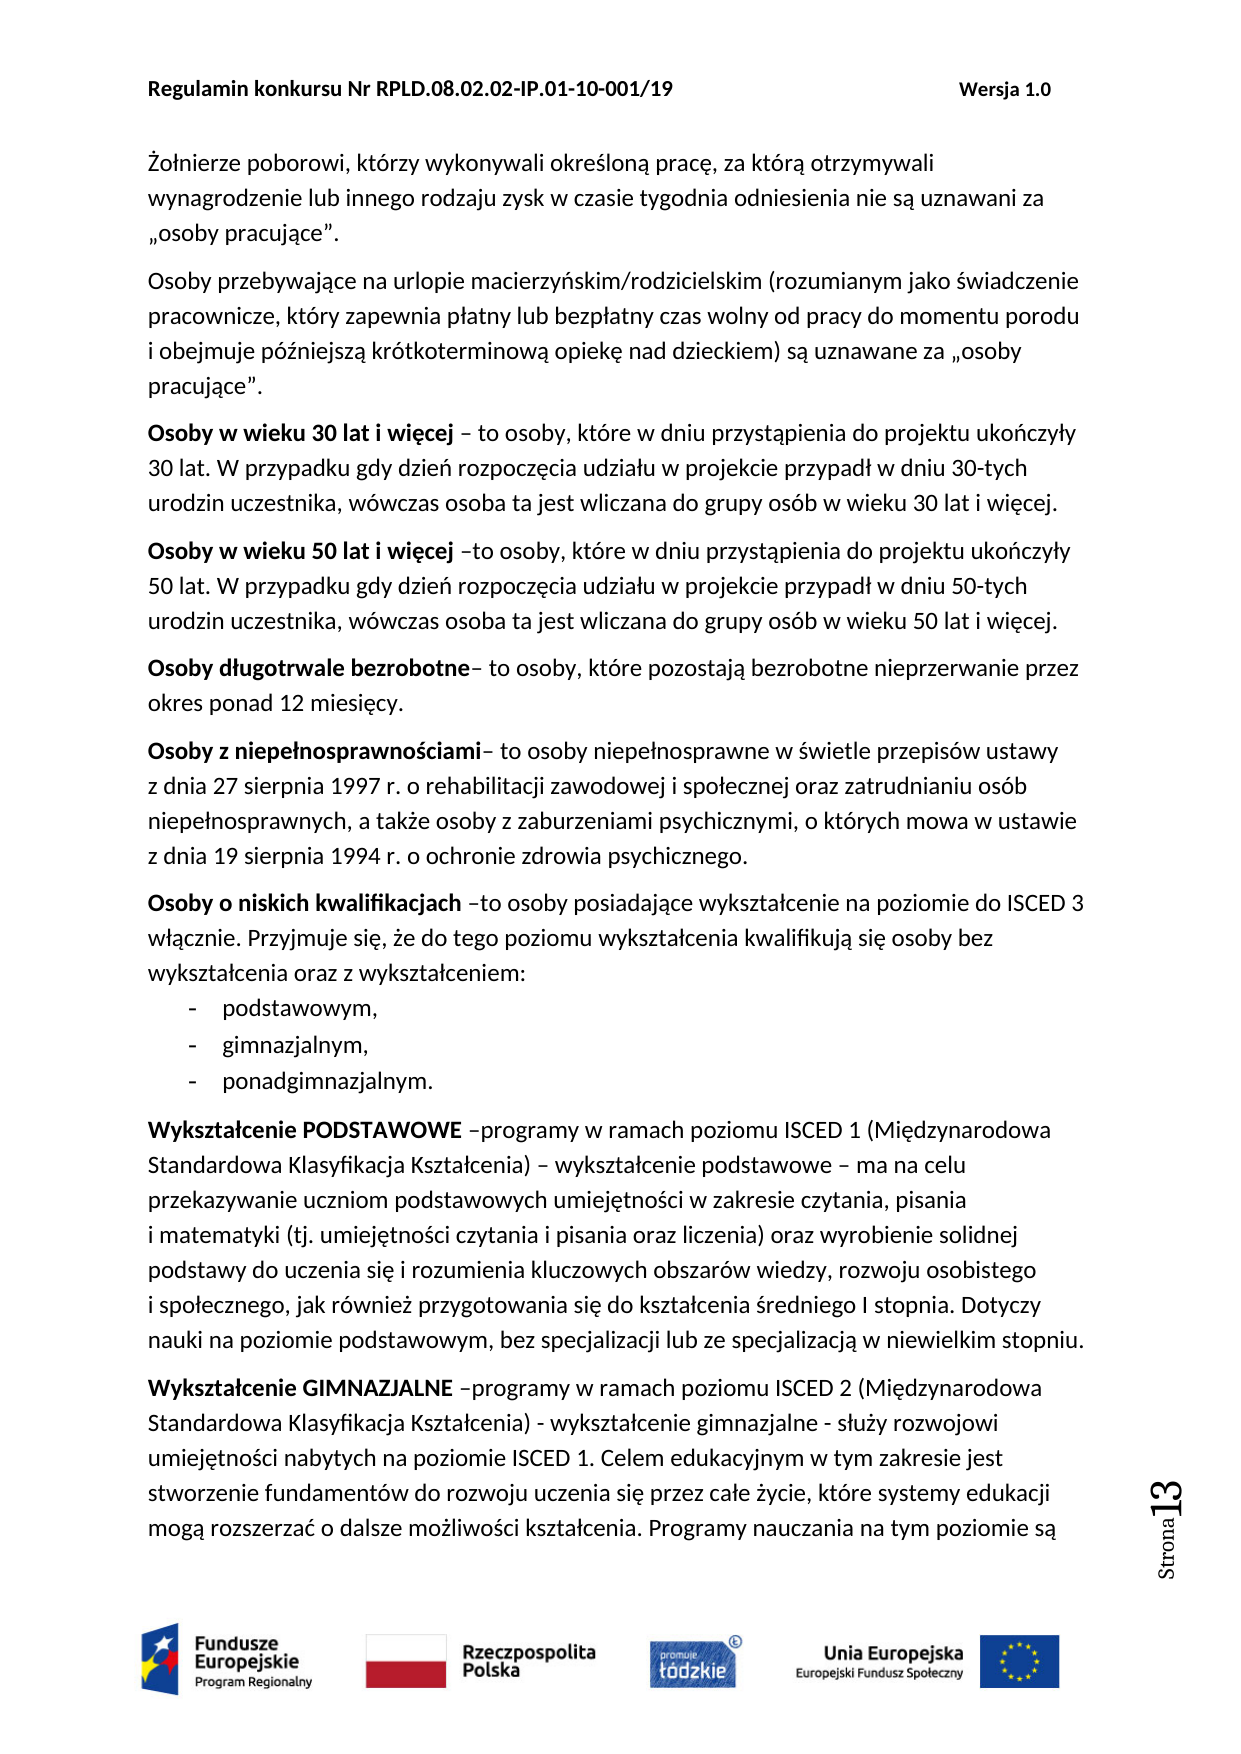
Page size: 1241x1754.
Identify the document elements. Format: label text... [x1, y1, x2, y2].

text Osoby z niepełnosprawnościami– to osoby niepełnosprawne w świetle przepisów ustawy z dnia 27 sierpnia 1997 r. o rehabilitacji zawodowej i społecznej oraz zatrudnianiu osób niepełnosprawnych, a także osoby z zaburzeniami psychicznymi, o których mowa w ustawie z dnia 19 sierpnia 1994 r. o ochronie zdrowia psychicznego. [148, 735, 1093, 871]
text Osoby przebywające na urlopie macierzyńskim/rodzicielskim (rozumianym jako świadczenie pracownicze, który zapewnia płatny lub bezpłatny czas wolny od pracy do momentu porodu i obejmuje późniejszą krótkoterminową opiekę nad dzieckiem) są uznawane za „osoby pracujące”. [148, 265, 1093, 401]
list podstawowym, [185, 993, 1093, 1024]
text Wykształcenie PODSTAWOWE –programy w ramach poziomu ISCED 1 (Międzynarodowa Standardowa Klasyfikacja Kształcenia) – wykształcenie podstawowe – ma na celu przekazywanie uczniom podstawowych umiejętności w zakresie czytania, pisania i matematyki (tj. umiejętności czytania i pisania oraz liczenia) oraz wyrobienie solidnej podstawy do uczenia się i rozumienia kluczowych obszarów wiedzy, rozwoju osobistego i społecznego, jak również przygotowania się do kształcenia średniego I stopnia. Dotyczy nauki na poziomie podstawowym, bez specjalizacji lub ze specjalizacją w niewielkim stopniu. [148, 1114, 1093, 1355]
text Osoby długotrwale bezrobotne– to osoby, które pozostają bezrobotne nieprzerwanie przez okres ponad 12 miesięcy. [148, 653, 1093, 718]
text Osoby o niskich kwalifikacjach –to osoby posiadające wykształcenie na poziomie do ISCED 3 włącznie. Przyjmuje się, że do tego poziomu wykształcenia kwalifikują się osoby bez wykształcenia oraz z wykształceniem: [148, 888, 1093, 988]
text Osoby w wieku 50 lat i więcej –to osoby, które w dniu przystąpienia do projektu ukończyły 50 lat. W przypadku gdy dzień rozpoczęcia udziału w projekcie przypadł w dniu 50-tych urodzin uczestnika, wówczas osoba ta jest wliczana do grupy osób w wieku 50 lat i więcej. [148, 535, 1093, 636]
list gimnazjalnym, [185, 1029, 1093, 1061]
list ponadgimnazjalnym. [185, 1066, 1093, 1097]
text Osoby w wieku 30 lat i więcej – to osoby, które w dniu przystąpienia do projektu ukończyły 30 lat. W przypadku gdy dzień rozpoczęcia udziału w projekcie przypadł w dniu 30-tych urodzin uczestnika, wówczas osoba ta jest wliczana do grupy osób w wieku 30 lat i więcej. [148, 418, 1093, 518]
text Żołnierze poborowi, którzy wykonywali określoną pracę, za którą otrzymywali wynagrodzenie lub innego rodzaju zysk w czasie tygodnia odniesienia nie są uznawani za „osoby pracujące”. [148, 148, 1093, 248]
picture [53, 1561, 1105, 1751]
